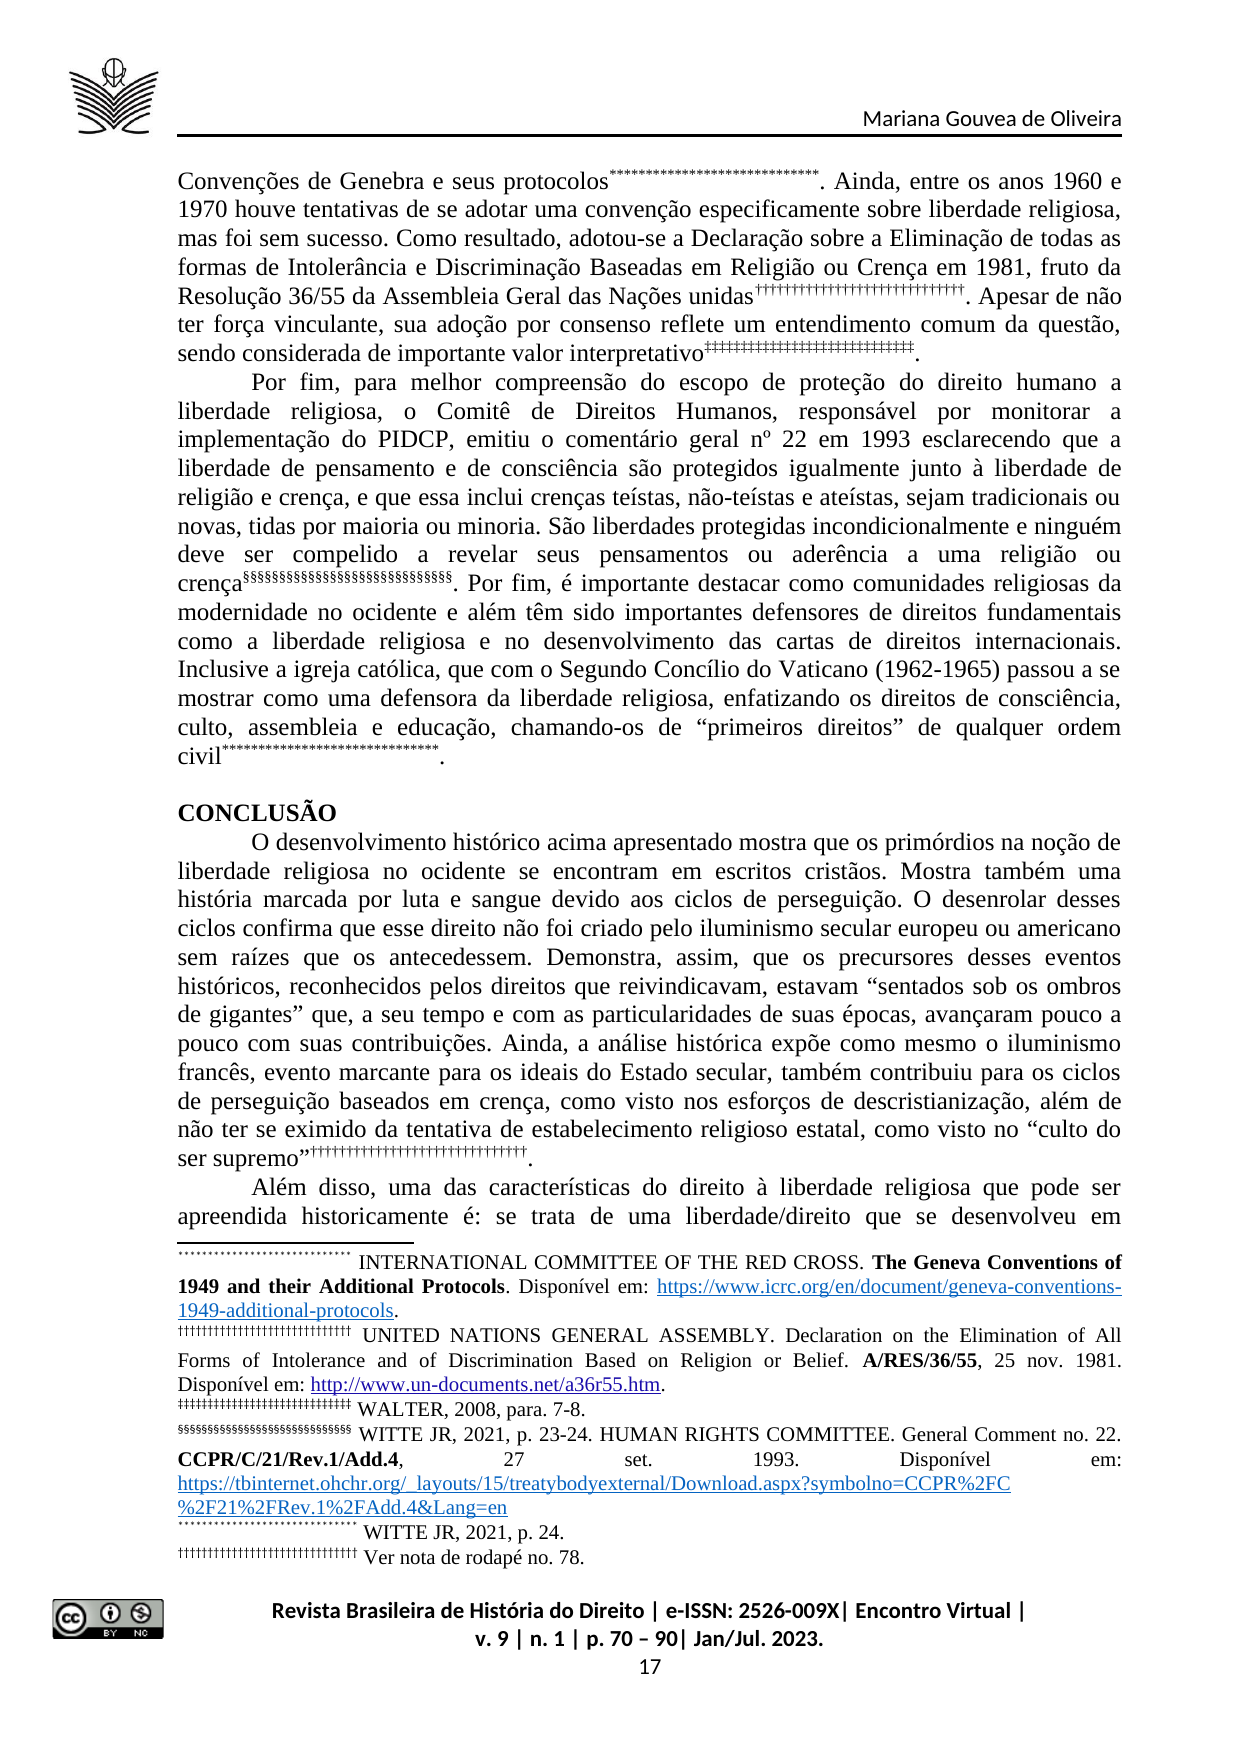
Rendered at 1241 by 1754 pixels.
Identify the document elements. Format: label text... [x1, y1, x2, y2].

picture [52, 1599, 164, 1639]
text Os principais tratados de direitos humanos contêm cláusulas que tratam do livre exercício da religião e proíbem a discriminação, como o PIDCP (artigos 18 e 2(1)), Convenção Europeia de Direitos Humanos (artigos 9 e 14), Convenção Americana de Direitos Humanos (artigos 12 e 1(1)), Carta Africana de Direitos Humanos (artigos 8 e 2), Carta Árabe de Direitos Humanos (artigos 30 e 4), além de outros como a Convenção Relativa ao Estatuto dos Refugiados (artigo 4), Convenção Internacional sobre a Eliminação de Todas as Formas de Discriminação Racial (artigo 5(VII)), Convenção sobre os Direitos das Crianças (artigo 14), Convenção para Proteção dos Direitos dos Trabalhadores Migrantes (artigo 12) e menções diversas nas Convenções de Genebra e seus protocolos. Ainda, entre os anos 1960 e 1970 houve tentativas de se adotar uma convenção especificamente sobre liberdade religiosa, mas foi sem sucesso. Como resultado, adotou-se a Declaração sobre a Eliminação de todas as formas de Intolerância e Discriminação Baseadas em Religião ou Crença em 1981, fruto da Resolução 36/55 da Assembleia Geral das Nações unidas. Apesar de não ter força vinculante, sua adoção por consenso reflete um entendimento comum da questão, sendo considerada de importante valor interpretativo. [177, 166, 1122, 367]
text Por fim, para melhor compreensão do escopo de proteção do direito humano a liberdade religiosa, o Comitê de Direitos Humanos, responsável por monitorar a implementação do PIDCP, emitiu o comentário geral nº 22 em 1993 esclarecendo que a liberdade de pensamento e de consciência são protegidos igualmente junto à liberdade de religião e crença, e que essa inclui crenças teístas, não-teístas e ateístas, sejam tradicionais ou novas, tidas por maioria ou minoria. São liberdades protegidas incondicionalmente e ninguém deve ser compelido a revelar seus pensamentos ou aderência a uma religião ou crença. Por fim, é importante destacar como comunidades religiosas da modernidade no ocidente e além têm sido importantes defensores de direitos fundamentais como a liberdade religiosa e no desenvolvimento das cartas de direitos internacionais. Inclusive a igreja católica, que com o Segundo Concílio do Vaticano (1962-1965) passou a se mostrar como uma defensora da liberdade religiosa, enfatizando os direitos de consciência, culto, assembleia e educação, chamando-os de “primeiros direitos” de qualquer ordem civil. [177, 367, 1122, 769]
text CONCLUSÃO [177, 798, 1122, 827]
text O desenvolvimento histórico acima apresentado mostra que os primórdios na noção de liberdade religiosa no ocidente se encontram em escritos cristãos. Mostra também uma história marcada por luta e sangue devido aos ciclos de perseguição. O desenrolar desses ciclos confirma que esse direito não foi criado pelo iluminismo secular europeu ou americano sem raízes que os antecedessem. Demonstra, assim, que os precursores desses eventos históricos, reconhecidos pelos direitos que reivindicavam, estavam “sentados sob os ombros de gigantes” que, a seu tempo e com as particularidades de suas épocas, avançaram pouco a pouco com suas contribuições. Ainda, a análise histórica expõe como mesmo o iluminismo francês, evento marcante para os ideais do Estado secular, também contribuiu para os ciclos de perseguição baseados em crença, como visto nos esforços de descristianização, além de não ter se eximido da tentativa de estabelecimento religioso estatal, como visto no “culto do ser supremo”. [177, 827, 1122, 1172]
picture [67, 57, 162, 141]
